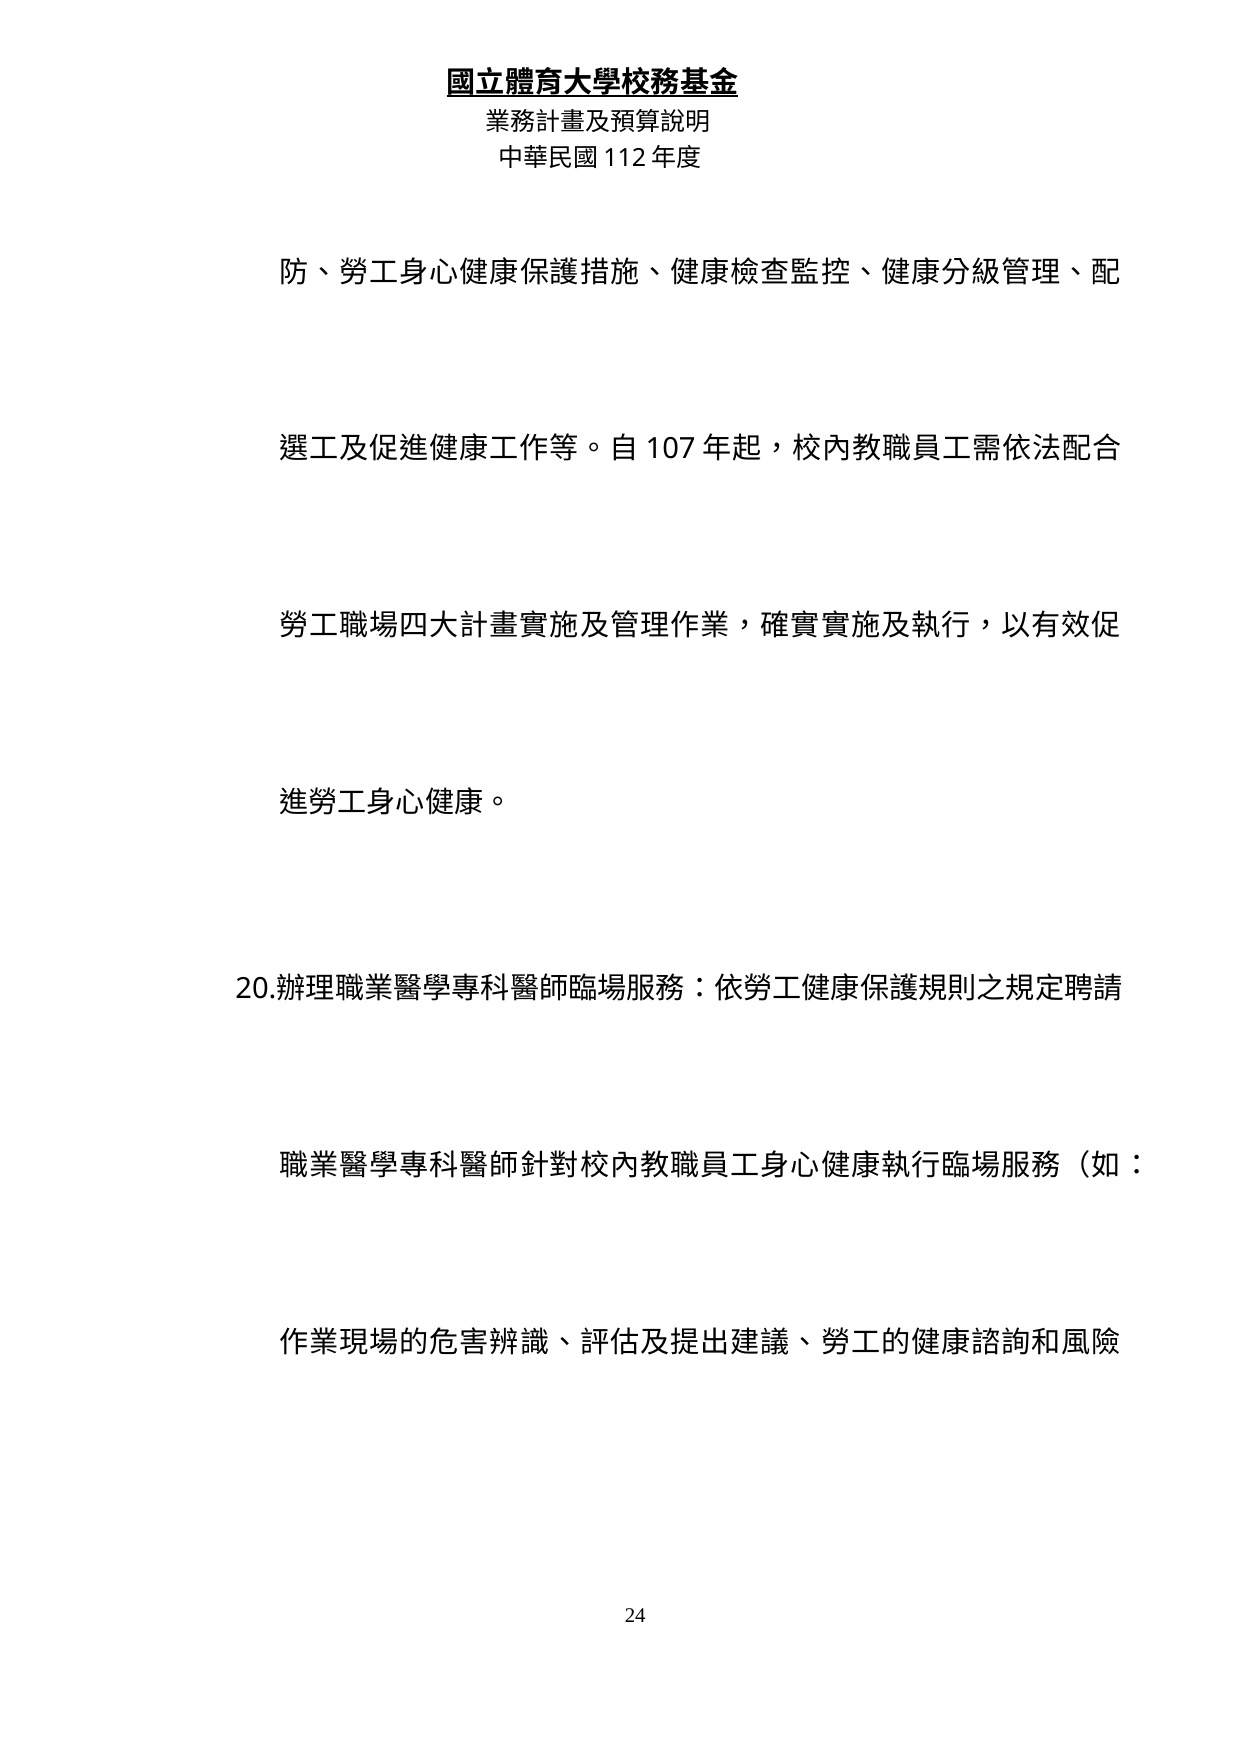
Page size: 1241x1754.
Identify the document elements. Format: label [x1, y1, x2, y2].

text [235, 897, 1122, 1428]
text [235, 181, 1122, 888]
